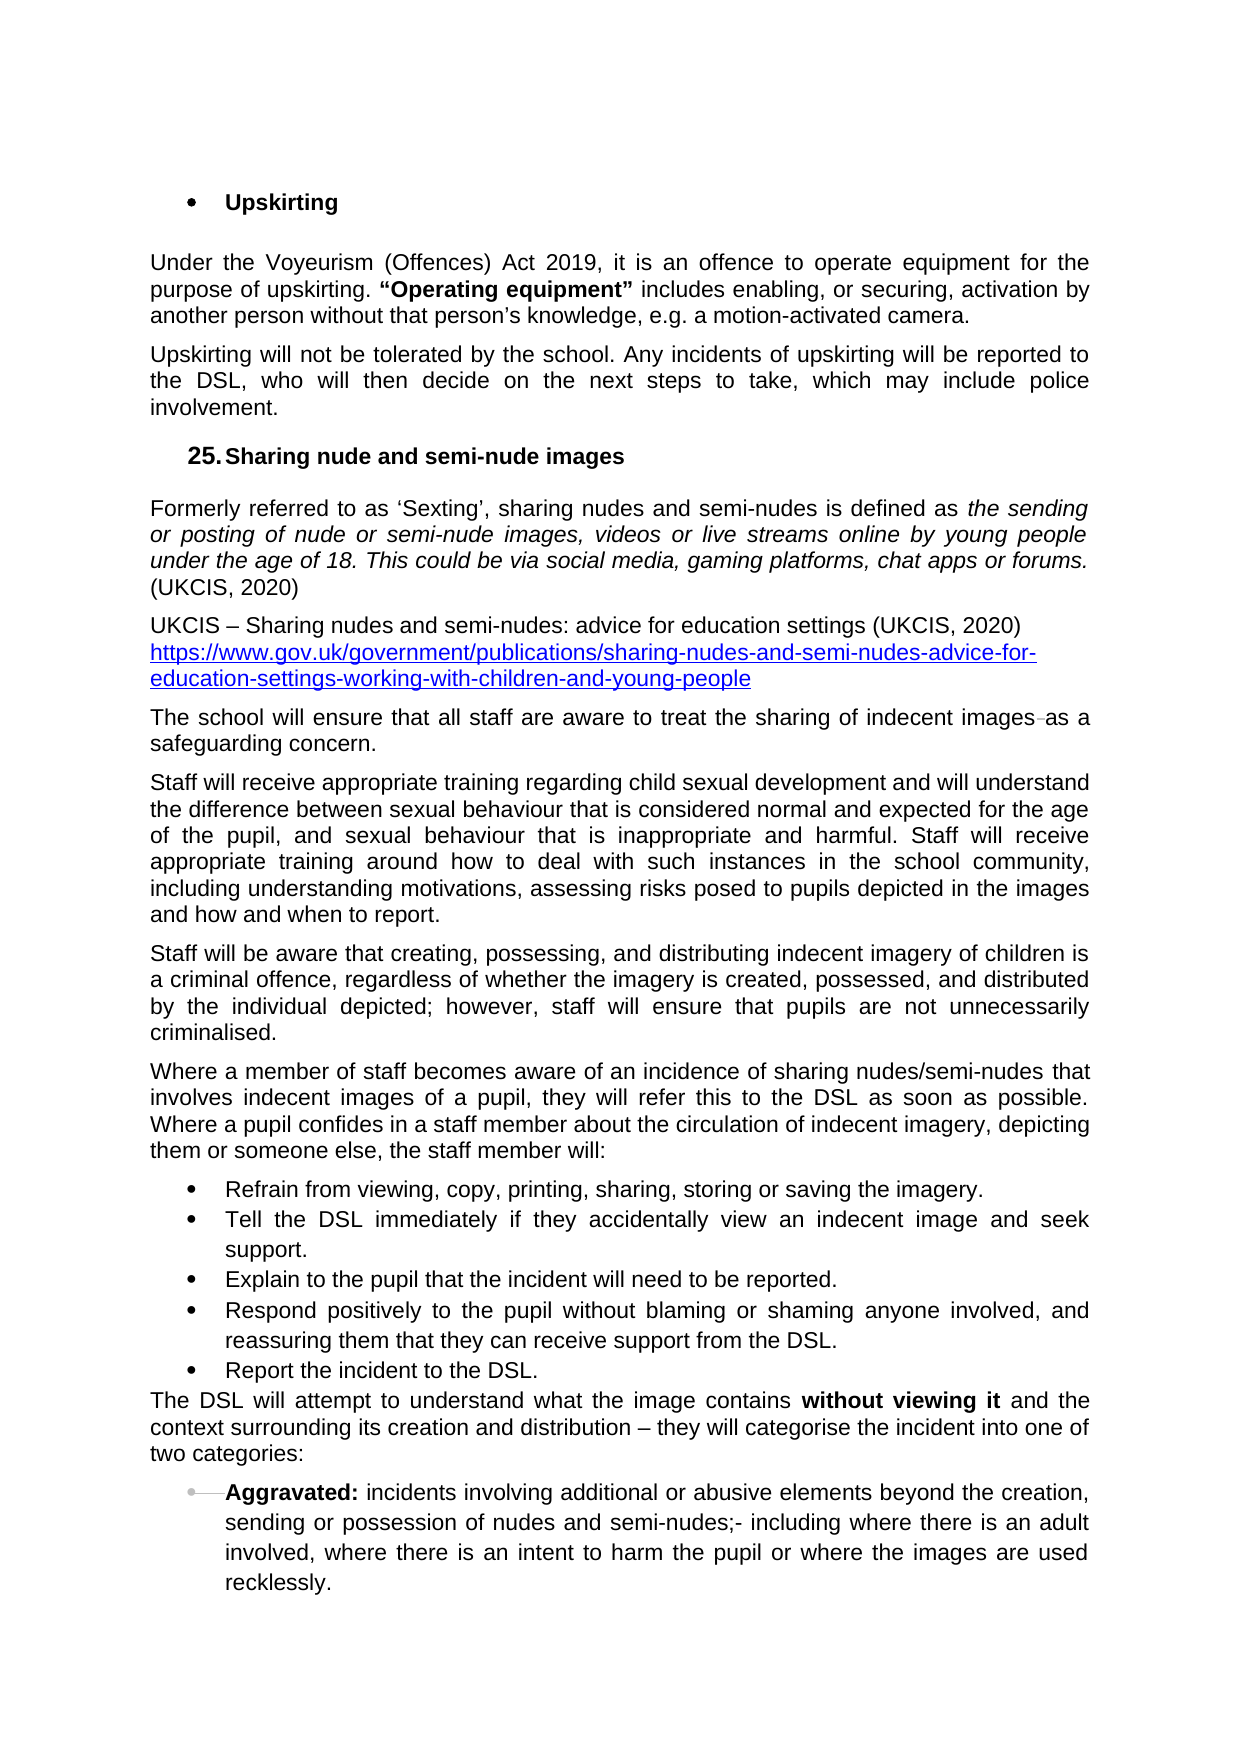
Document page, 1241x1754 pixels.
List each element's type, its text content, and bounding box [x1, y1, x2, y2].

text The school will ensure that all staff are aware to treat the sharing of indecent images as a safeguarding concern. [150, 704, 1090, 757]
list Aggravated: incidents involving additional or abusive elements beyond the creation, sending or possession of nudes and semi-nudes;- including where there is an adult involved, where there is an intent to harm the pupil or where the images are used recklessly. [187, 1479, 1090, 1596]
text Upskirting will not be tolerated by the school. Any incidents of upskirting will be reported to the DSL, who will then decide on the next steps to take, which may include police involvement. [150, 341, 1090, 420]
text Where a member of staff becomes aware of an incidence of sharing nudes/semi-nudes that involves indecent images of a pupil, they will refer this to the DSL as soon as possible. Where a pupil confides in a staff member about the circulation of indecent imagery, depicting them or someone else, the staff member will: [150, 1058, 1090, 1163]
list Respond positively to the pupil without blaming or shaming anyone involved, and reassuring them that they can receive support from the DSL. [187, 1297, 1090, 1353]
text Under the Voyeurism (Offences) Act 2019, it is an offence to operate equipment for the purpose of upskirting. “Operating equipment” includes enabling, or securing, activation by another person without that person’s knowledge, e.g. a motion-activated camera. [150, 249, 1090, 328]
text Staff will be aware that creating, possessing, and distributing indecent imagery of children is a criminal offence, regardless of whether the imagery is created, possessed, and distributed by the individual depicted; however, staff will ensure that pupils are not unnecessarily criminalised. [150, 940, 1090, 1045]
text Staff will receive appropriate training regarding child sexual development and will understand the difference between sexual behaviour that is considered normal and expected for the age of the pupil, and sexual behaviour that is inappropriate and harmful. Staff will receive appropriate training around how to deal with such instances in the school community, including understanding motivations, assessing risks posed to pupils depicted in the images and how and when to report. [150, 769, 1090, 927]
text https://www.gov.uk/government/publications/sharing-nudes-and-semi-nudes-advice-for-education-settings-working-with-children-and-young-people [150, 639, 1090, 692]
list Report the incident to the DSL. [187, 1357, 1090, 1383]
text Formerly referred to as ‘Sexting’, sharing nudes and semi-nudes is defined as the sending or posting of nude or semi-nude images, videos or live streams online by young people under the age of 18. This could be via social media, gaming platforms, chat apps or forums. (UKCIS, 2020) [150, 494, 1090, 600]
text UKCIS – Sharing nudes and semi-nudes: advice for education settings (UKCIS, 2020) [150, 612, 1090, 639]
list Sharing nude and semi-nude images [187, 441, 1090, 469]
list Upskirting [187, 189, 1090, 215]
list Tell the DSL immediately if they accidentally view an indecent image and seek support. [187, 1206, 1090, 1262]
list Explain to the pupil that the incident will need to be reported. [187, 1266, 1090, 1293]
list Refrain from viewing, copy, printing, sharing, storing or saving the imagery. [187, 1176, 1090, 1202]
text The DSL will attempt to understand what the image contains without viewing it and the context surrounding its creation and distribution – they will categorise the incident into one of two categories: [150, 1387, 1090, 1466]
